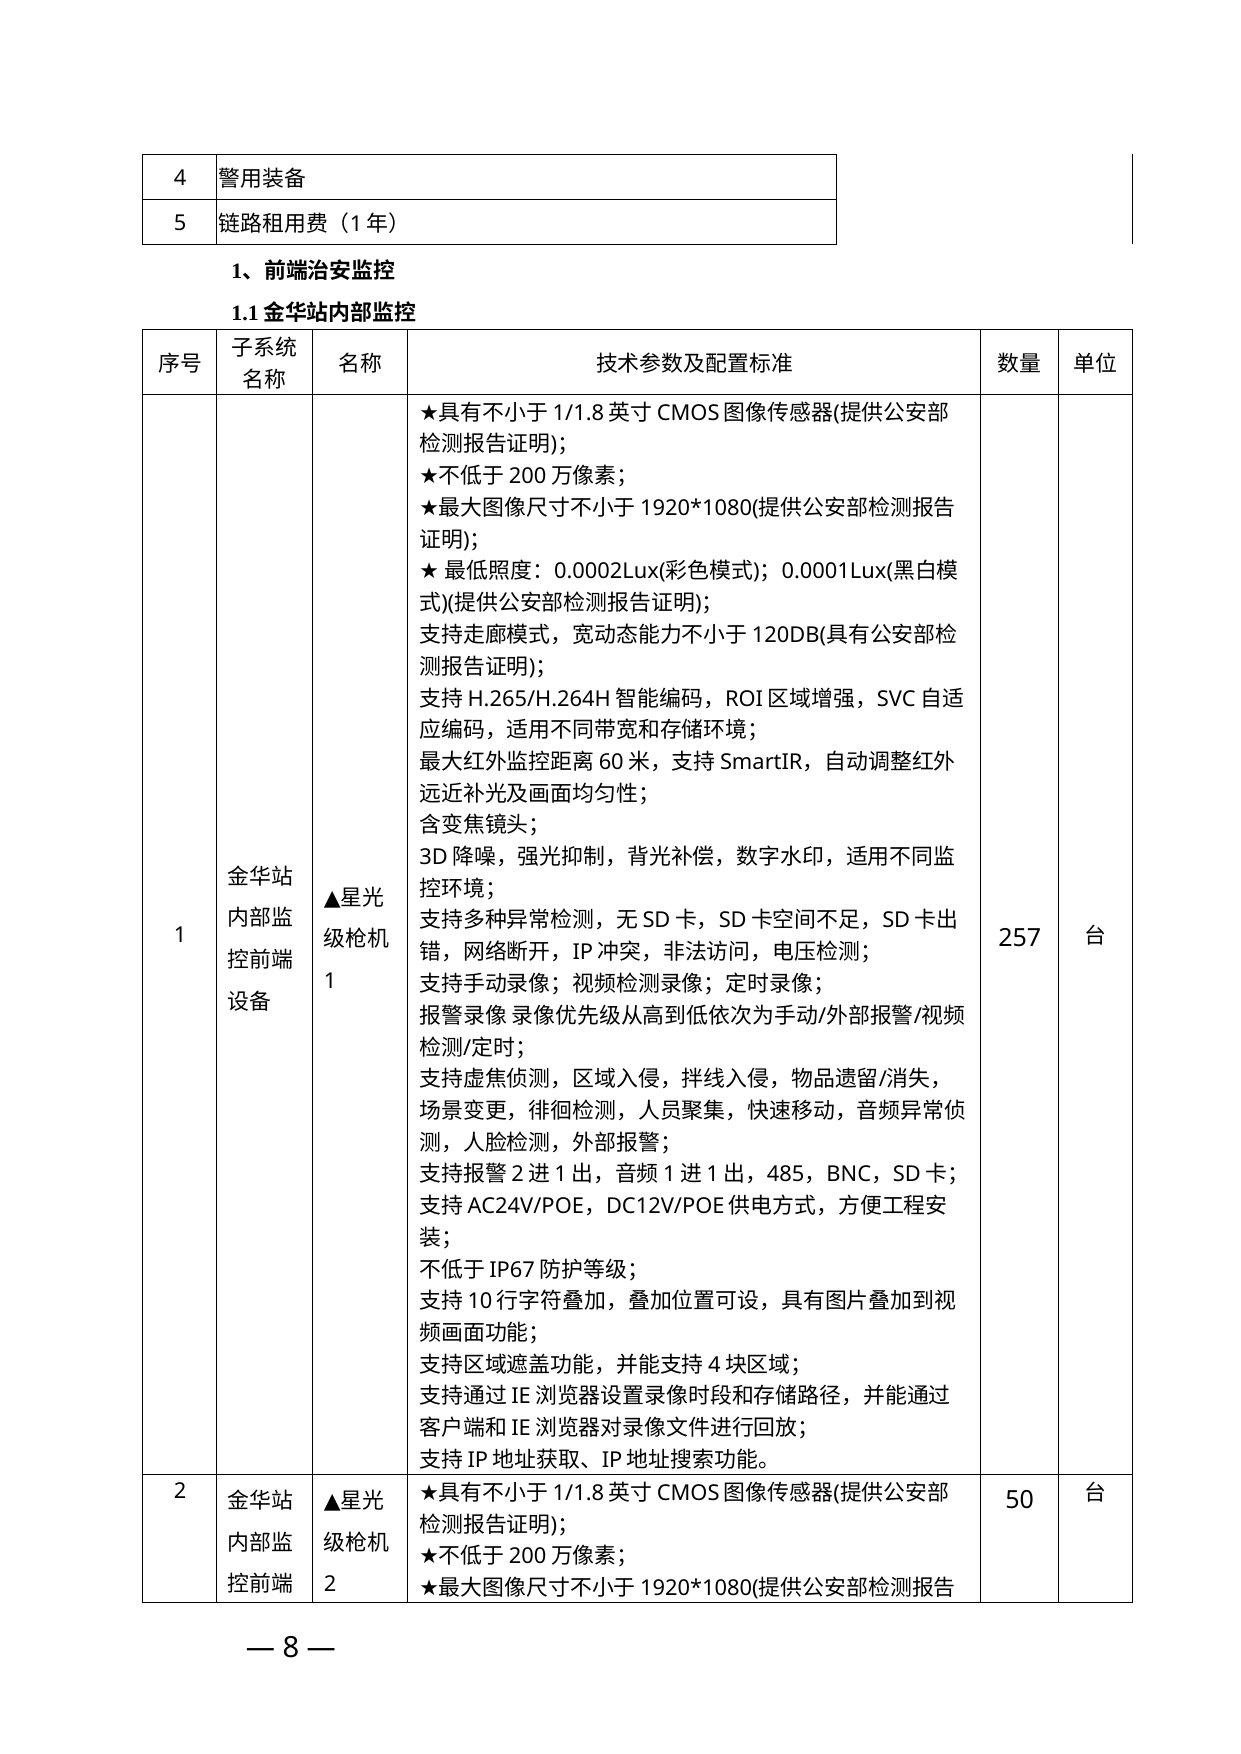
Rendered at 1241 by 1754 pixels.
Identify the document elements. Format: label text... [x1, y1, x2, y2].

table_cell 台 [1059, 1475, 1132, 1602]
table_header 名称 [313, 330, 407, 393]
table_header 技术参数及配置标准 [408, 330, 980, 393]
table_cell 5 [143, 200, 216, 244]
table_header 子系统名称 [217, 330, 312, 393]
table_cell ▲星光级枪机2 [313, 1475, 407, 1602]
table_header 数量 [981, 330, 1058, 393]
table_cell 金华站内部监控前端设备 [217, 1475, 312, 1602]
table_cell 台 [1059, 395, 1132, 1474]
table_cell 50 [981, 1475, 1058, 1602]
table_header 单位 [1059, 330, 1132, 393]
table_cell ★具有不小于1/1.8英寸CMOS图像传感器(提供公安部检测报告证明)； ★不低于200万像素； ★最大图像尺寸不小于1920*1080(提供公安部检测报告证明)； ★ 最低照度：0.0002Lux(彩色模式)；0.0001Lux(黑白模式)(提供公安部检测报告证明)； 支持走廊模式，宽动态能力不小于120DB(具有公安部检测报告证明)； 支持H.265/H.264H智能编码，ROI区域增强，SVC自适应编码，适用不同带宽和存储环境； 最大红外监控距离60米，支持SmartIR，自动调整红外远近补光及画面均匀性； 含变焦镜头； 3D降噪，强光抑制，背光补偿，数字水印，适用不同监控环境； 支持多种异常检测，无SD卡，SD卡空间不足，SD卡出错，网络断开，IP冲突，非法访问，电压检测； 支持手动录像；视频检测录像；定时录像； 报警录像 录像优先级从高到低依次为手动/外部报警/视频检测/定时； 支持虚焦侦测，区域入侵，拌线入侵，物品遗留/消失，场景变更，徘徊检测，人员聚集，快速移动，音频异常侦测，人脸检测，外部报警； 支持报警2进1出，音频1进1出，485，BNC，SD卡； 支持AC24V/POE，DC12V/POE供电方式，方便工程安装； 不低于IP67防护等级； 支持10行字符叠加，叠加位置可设，具有图片叠加到视频画面功能； 支持区域遮盖功能，并能支持4块区域； 支持通过IE浏览器设置录像时段和存储路径，并能通过客户端和IE浏览器对录像文件进行回放； 支持IP地址获取、IP地址搜索功能。 [408, 395, 980, 1474]
table_cell 金华站内部监控前端设备 [217, 395, 312, 1474]
text 1.1金华站内部监控 [187, 287, 1053, 328]
table_cell 4 [143, 155, 216, 199]
table_cell 257 [981, 395, 1058, 1474]
table_header 序号 [143, 330, 216, 393]
table_cell 链路租用费（1年） [217, 200, 836, 244]
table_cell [408, 1475, 980, 1602]
text 1、前端治安监控 [187, 245, 1053, 287]
table_cell 2 [143, 1475, 216, 1602]
table_cell 1 [143, 395, 216, 1474]
table_cell ▲星光级枪机1 [313, 395, 407, 1474]
table_cell 警用装备 [217, 155, 836, 199]
